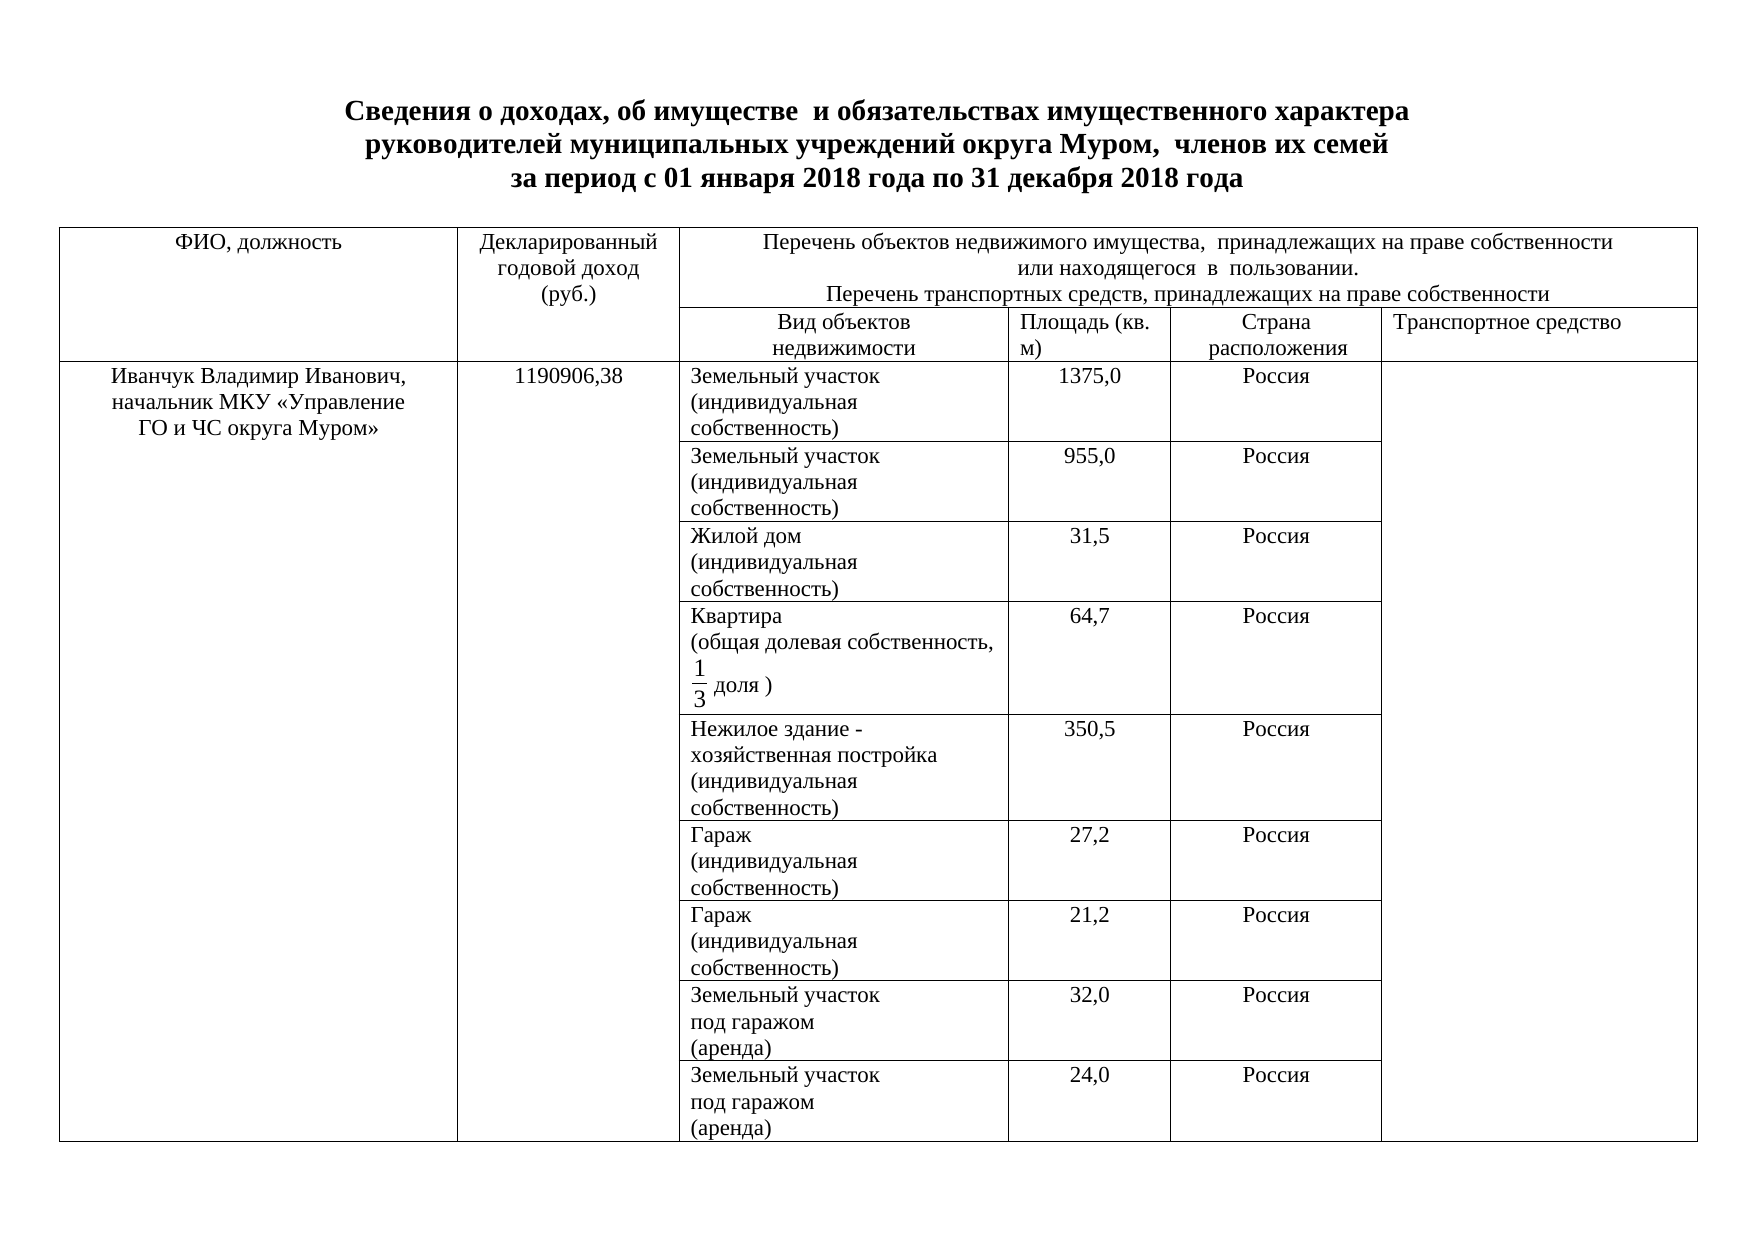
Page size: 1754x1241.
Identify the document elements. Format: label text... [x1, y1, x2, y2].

table_cell 1190906,38 [458, 362, 679, 1141]
table_cell Транспортное средство [1382, 308, 1697, 361]
table_cell 27,2 [1009, 821, 1170, 900]
table_cell 31,5 [1009, 522, 1170, 601]
table_cell 32,0 [1009, 981, 1170, 1060]
table_cell Земельный участок (индивидуальная собственность) [680, 442, 1008, 521]
table_cell 24,0 [1009, 1061, 1170, 1141]
table_cell Гараж (индивидуальная собственность) [680, 821, 1008, 900]
table_cell 21,2 [1009, 901, 1170, 980]
table_cell Россия [1171, 522, 1381, 601]
table_cell Россия [1171, 981, 1381, 1060]
table_cell Россия [1171, 715, 1381, 820]
table_cell Россия [1171, 362, 1381, 441]
text Сведения о доходах, об имуществе и обязательствах имущественного характера [118, 93, 1636, 126]
table_cell Россия [1171, 1061, 1381, 1141]
table_header Перечень объектов недвижимого имущества, принадлежащих на праве собственности или находящегося в пользовании. Перечень транспортных средств, принадлежащих на праве собственности [680, 228, 1697, 307]
table_cell Земельный участок под гаражом (аренда) [680, 981, 1008, 1060]
table_cell Земельный участок под гаражом (аренда) [680, 1061, 1008, 1141]
table_cell Россия [1171, 821, 1381, 900]
table_cell Земельный участок (индивидуальная собственность) [680, 362, 1008, 441]
table_cell 64,7 [1009, 602, 1170, 714]
table_cell Гараж (индивидуальная собственность) [680, 901, 1008, 980]
table_cell Квартира (общая долевая собственность, доля ) [680, 602, 1008, 714]
table_cell Площадь (кв. м) [1009, 308, 1170, 361]
table_cell Россия [1171, 442, 1381, 521]
table_cell Иванчук Владимир Иванович, начальник МКУ «Управление ГО и ЧС округа Муром» [60, 362, 457, 1141]
text руководителей муниципальных учреждений округа Муром, членов их семей [118, 126, 1636, 160]
table_cell Страна расположения [1171, 308, 1381, 361]
table_cell Жилой дом (индивидуальная собственность) [680, 522, 1008, 601]
table_cell 955,0 [1009, 442, 1170, 521]
table_cell 1375,0 [1009, 362, 1170, 441]
table_cell [1382, 362, 1697, 1141]
table_cell Россия [1171, 901, 1381, 980]
table_header Декларированный годовой доход (руб.) [458, 228, 679, 361]
text за период с 01 января 2018 года по 31 декабря 2018 года [118, 160, 1636, 193]
table_cell Нежилое здание -хозяйственная постройка (индивидуальная собственность) [680, 715, 1008, 820]
table_cell 350,5 [1009, 715, 1170, 820]
table_cell Россия [1171, 602, 1381, 714]
table_cell Вид объектов недвижимости [680, 308, 1008, 361]
table_header ФИО, должность [60, 228, 457, 361]
